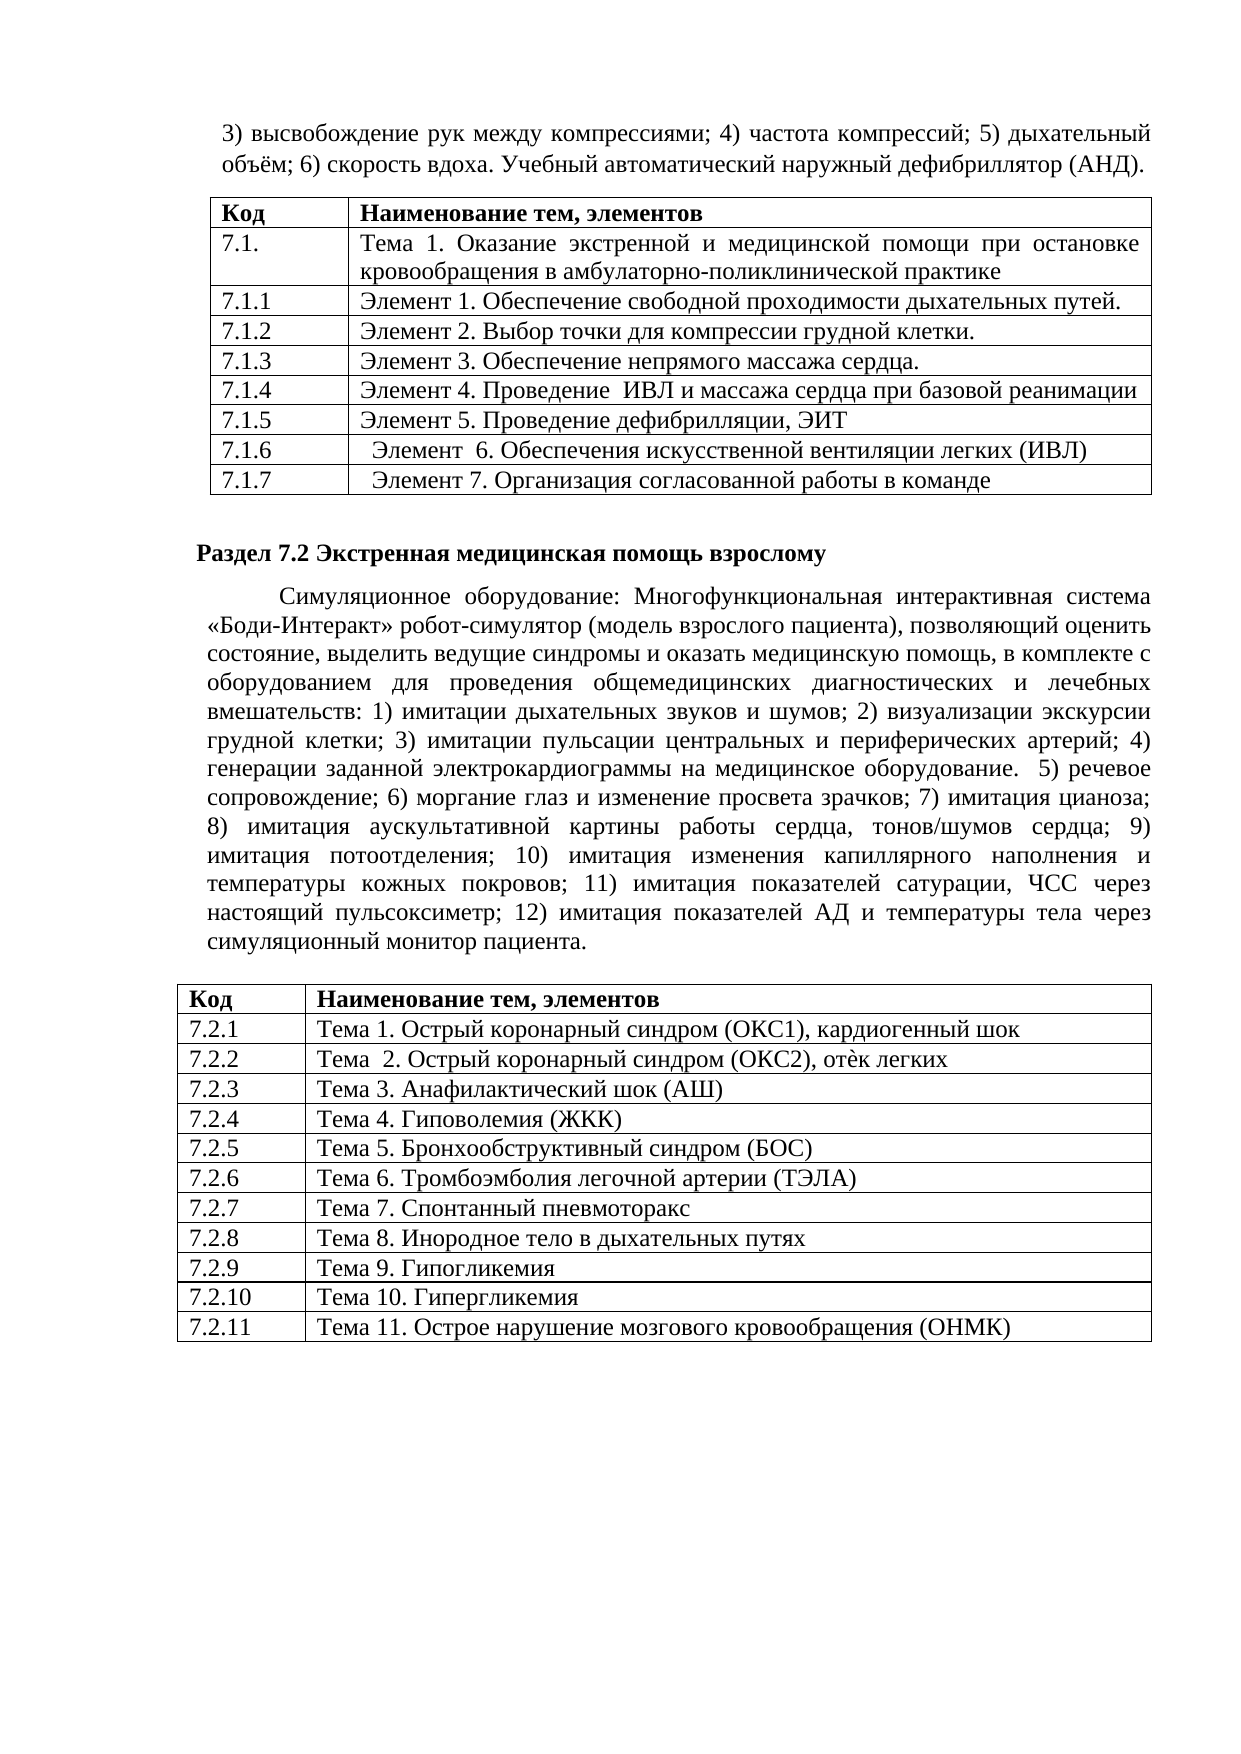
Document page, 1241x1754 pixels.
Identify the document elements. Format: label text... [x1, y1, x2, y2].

text Симуляционное оборудование: Многофункциональная интерактивная система «Боди-Интеракт» робот-симулятор (модель взрослого пациента), позволяющий оценить состояние, выделить ведущие синдромы и оказать медицинскую помощь, в комплекте с оборудованием для проведения общемедицинских диагностических и лечебных вмешательств: 1) имитации дыхательных звуков и шумов; 2) визуализации экскурсии грудной клетки; 3) имитации пульсации центральных и периферических артерий; 4) генерации заданной электрокардиограммы на медицинское оборудование. 5) речевое сопровождение; 6) моргание глаз и изменение просвета зрачков; 7) имитация цианоза; 8) имитация аускультативной картины работы сердца, тонов/шумов сердца; 9) имитация потоотделения; 10) имитация изменения капиллярного наполнения и температуры кожных покровов; 11) имитация показателей сатурации, ЧСС через настоящий пульсоксиметр; 12) имитация показателей АД и температуры тела через симуляционный монитор пациента. [207, 581, 1152, 955]
table_cell 7.1.1 [211, 286, 348, 315]
table_cell 7.2.9 [178, 1253, 305, 1281]
table_cell Тема 10. Гипергликемия [306, 1283, 1151, 1311]
table_cell 7.2.8 [178, 1223, 305, 1252]
table_header Наименование тем, элементов [306, 985, 1151, 1013]
table_cell 7.2.2 [178, 1044, 305, 1073]
table_cell 7.2.11 [178, 1312, 305, 1341]
table_cell Элемент 5. Проведение дефибрилляции, ЭИТ [349, 405, 1151, 434]
table_cell Элемент 4. Проведение ИВЛ и массажа сердца при базовой реанимации [349, 376, 1151, 404]
table_cell 7.1.4 [211, 376, 348, 404]
table_cell 7.1. [211, 228, 348, 285]
table_cell Тема 7. Спонтанный пневмоторакс [306, 1193, 1151, 1222]
table_cell Тема 8. Инородное тело в дыхательных путях [306, 1223, 1151, 1252]
table_cell Тема 9. Гипогликемия [306, 1253, 1151, 1281]
table_cell 7.2.7 [178, 1193, 305, 1222]
table_cell Тема 4. Гиповолемия (ЖКК) [306, 1104, 1151, 1132]
table_cell 7.2.1 [178, 1014, 305, 1043]
table_cell Тема 1. Оказание экстренной и медицинской помощи при остановке кровообращения в амбулаторно-поликлинической практике [349, 228, 1151, 285]
table_header Наименование тем, элементов [349, 198, 1151, 227]
table_cell Элемент 1. Обеспечение свободной проходимости дыхательных путей. [349, 286, 1151, 315]
table_cell 7.2.3 [178, 1074, 305, 1103]
table_cell 7.1.7 [211, 465, 348, 494]
table_cell Элемент 3. Обеспечение непрямого массажа сердца. [349, 346, 1151, 374]
text Раздел 7.2 Экстренная медицинская помощь взрослому [177, 538, 1152, 567]
table_cell 7.1.3 [211, 346, 348, 374]
table_cell 7.2.6 [178, 1163, 305, 1192]
table_cell Элемент 2. Выбор точки для компрессии грудной клетки. [349, 316, 1151, 345]
table_cell Тема 5. Бронхообструктивный синдром (БОС) [306, 1134, 1151, 1162]
table_cell Тема 1. Острый коронарный синдром (ОКС1), кардиогенный шок [306, 1014, 1151, 1043]
table_cell 7.2.4 [178, 1104, 305, 1132]
table_cell Элемент 7. Организация согласованной работы в команде [349, 465, 1151, 494]
table_cell 7.2.5 [178, 1134, 305, 1162]
table_cell 7.1.5 [211, 405, 348, 434]
table_cell Тема 2. Острый коронарный синдром (ОКС2), отѐк легких [306, 1044, 1151, 1073]
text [222, 118, 1152, 178]
table_cell 7.1.6 [211, 435, 348, 464]
table_cell Тема 3. Анафилактический шок (АШ) [306, 1074, 1151, 1103]
table_cell 7.1.2 [211, 316, 348, 345]
table_cell Тема 11. Острое нарушение мозгового кровообращения (ОНМК) [306, 1312, 1151, 1341]
table_cell Элемент 6. Обеспечения искусственной вентиляции легких (ИВЛ) [349, 435, 1151, 464]
table_cell Тема 6. Тромбоэмболия легочной артерии (ТЭЛА) [306, 1163, 1151, 1192]
table_header Код [178, 985, 305, 1013]
table_header Код [211, 198, 348, 227]
table_cell 7.2.10 [178, 1283, 305, 1311]
